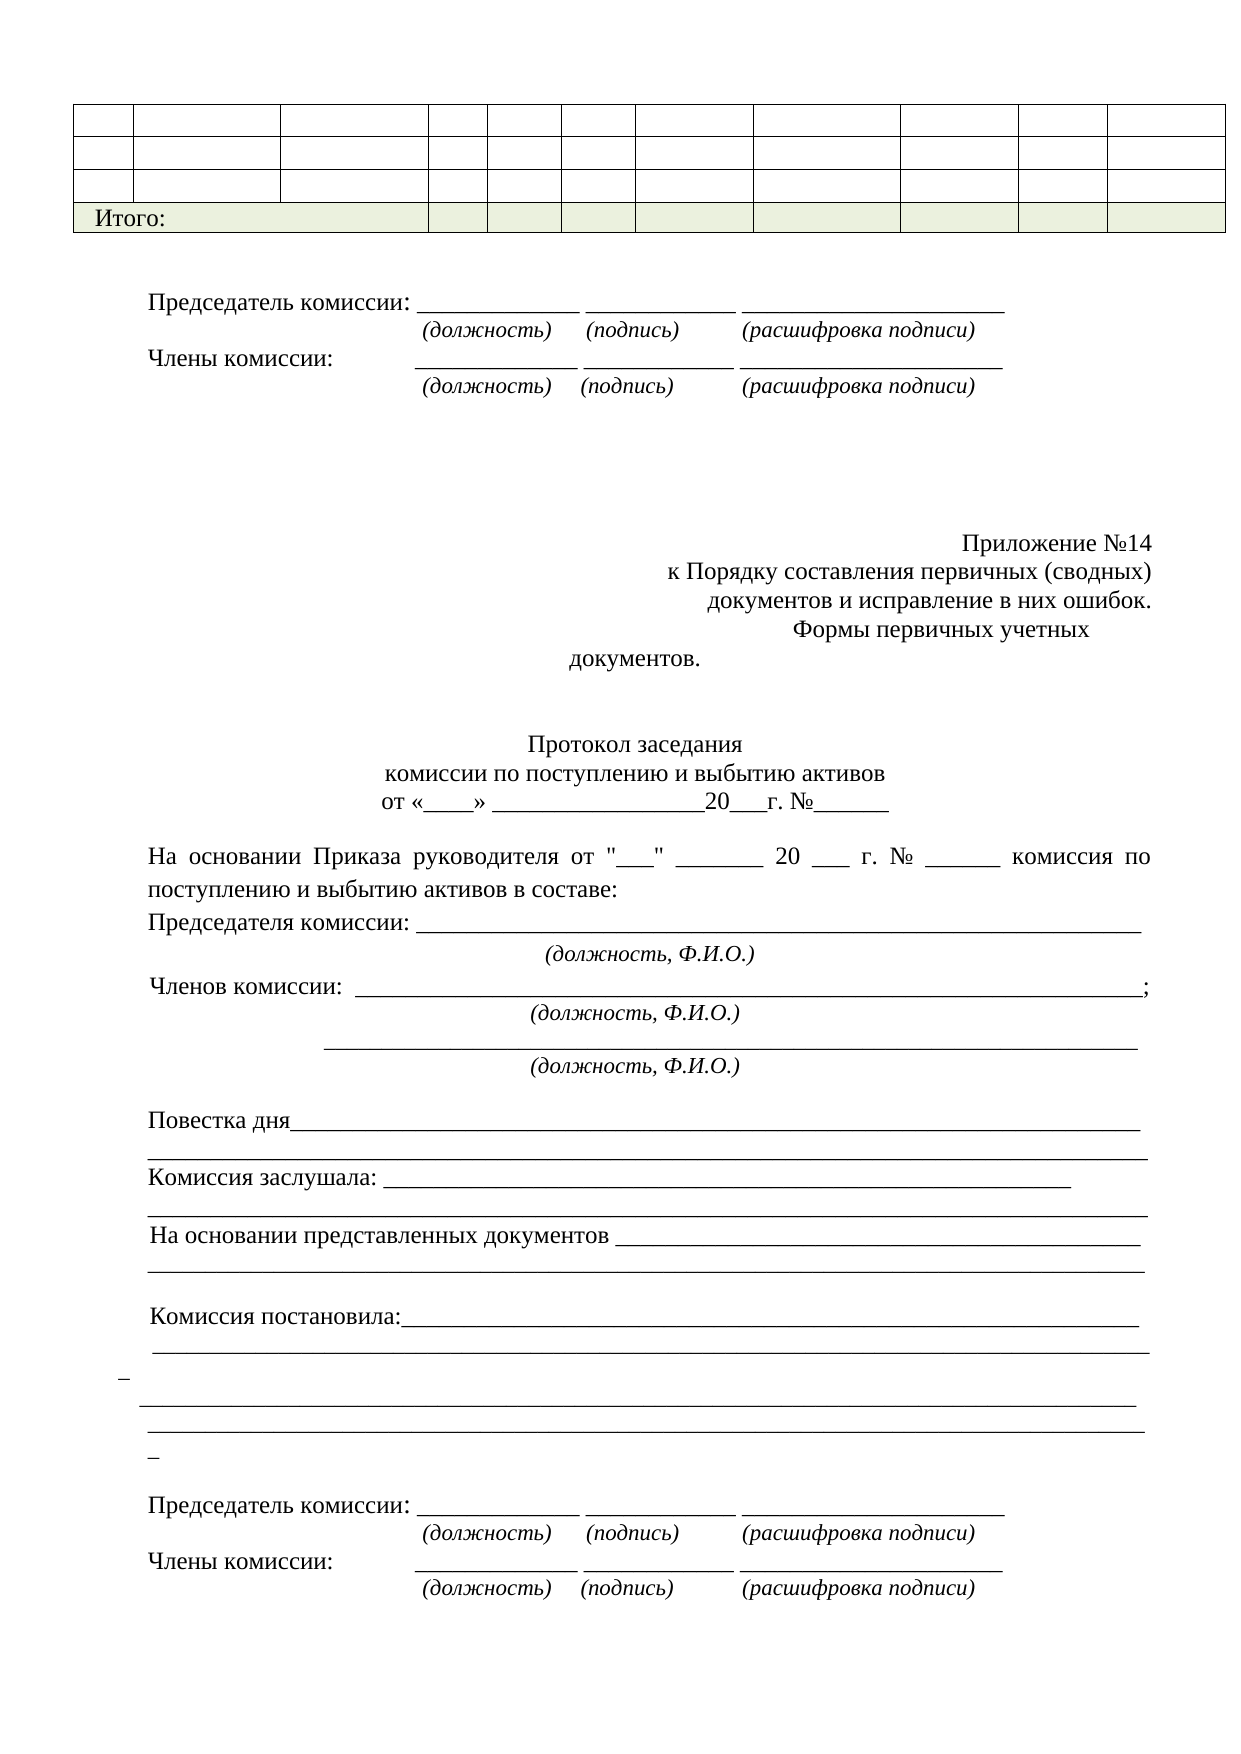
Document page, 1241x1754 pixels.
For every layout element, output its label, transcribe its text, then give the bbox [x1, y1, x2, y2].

table_cell [429, 105, 487, 136]
table_cell [562, 203, 635, 232]
text Комиссия постановила:___________________________________________________________ [118, 1301, 1152, 1330]
table_cell [281, 137, 428, 169]
table_cell [429, 137, 487, 169]
text ________________________________________________________________________________________ [148, 1409, 1152, 1462]
table_cell [488, 105, 561, 136]
text (должность, Ф.И.О.) [148, 941, 1152, 967]
text _______________________________________________________________________________________ [148, 1249, 1152, 1275]
table_cell [636, 203, 753, 232]
table_cell [754, 105, 900, 136]
table_cell [488, 203, 561, 232]
text (должность) (подпись) (расшифровка подписи) [148, 1519, 1152, 1546]
table_cell [636, 170, 753, 202]
table_cell [636, 137, 753, 169]
table_cell [488, 137, 561, 169]
table_cell [754, 203, 900, 232]
table_cell [74, 105, 133, 136]
text ________________________________________________________________________________________ [118, 1330, 1152, 1383]
text На основании представленных документов __________________________________________ [118, 1220, 1152, 1249]
table_cell [281, 170, 428, 202]
table_cell [562, 105, 635, 136]
text Членов комиссии: _______________________________________________________________; [118, 971, 1152, 999]
text (должность, Ф.И.О.) [118, 1052, 1152, 1078]
table_cell [562, 137, 635, 169]
table_cell [74, 170, 133, 202]
table_cell [134, 170, 280, 202]
table_cell [1019, 137, 1107, 169]
text (должность, Ф.И.О.) [118, 999, 1152, 1026]
text Повестка дня____________________________________________________________________ [148, 1105, 1152, 1134]
table_cell [1108, 105, 1225, 136]
table_cell [754, 170, 900, 202]
table_cell [636, 105, 753, 136]
table_cell [562, 170, 635, 202]
text ________________________________________________________________________________ [148, 1134, 1152, 1162]
table_cell [1108, 203, 1225, 232]
text Протокол заседания [118, 729, 1152, 758]
text (должность) (подпись) (расшифровка подписи) [148, 317, 1152, 343]
text Формы первичных учетных документов. [118, 614, 1152, 671]
table_cell [74, 137, 133, 169]
table_cell [281, 105, 428, 136]
table_cell [429, 170, 487, 202]
table_cell [901, 105, 1018, 136]
table_cell [1108, 170, 1225, 202]
text Члены комиссии: _____________ ____________ _____________________ [148, 1546, 1152, 1574]
text Члены комиссии: _____________ ____________ _____________________ [148, 343, 1152, 372]
table_cell [1019, 170, 1107, 202]
table_cell [488, 170, 561, 202]
text (должность) (подпись) (расшифровка подписи) [148, 1574, 1152, 1601]
text _______________________________________________________________________ [118, 1026, 1152, 1052]
text (должность) (подпись) (расшифровка подписи) [148, 372, 1152, 398]
table_cell [901, 137, 1018, 169]
text документов и исправление в них ошибок. [118, 585, 1152, 614]
table_cell [134, 105, 280, 136]
table_cell Итого: [74, 203, 428, 232]
text от «____» _________________20___г. №______ [118, 786, 1152, 815]
table_cell [901, 203, 1018, 232]
text На основании Приказа руководителя от "___" _______ 20 ___ г. № ______ комиссия по поступлению и выбытию активов в составе: [148, 841, 1152, 903]
text Председатель комиссии: _____________ ____________ _____________________ [148, 285, 1152, 317]
table_cell [134, 137, 280, 169]
table_cell [1019, 105, 1107, 136]
table_cell [1108, 137, 1225, 169]
text комиссии по поступлению и выбытию активов [118, 758, 1152, 786]
text Председатель комиссии: _____________ ____________ _____________________ [148, 1488, 1152, 1519]
table_cell [1019, 203, 1107, 232]
table_cell [901, 170, 1018, 202]
table_cell [754, 137, 900, 169]
table_cell [429, 203, 487, 232]
text к Порядку составления первичных (сводных) [118, 556, 1152, 585]
text ________________________________________________________________________________ [148, 1191, 1152, 1220]
text _______________________________________________________________________________________ [118, 1383, 1152, 1409]
text Комиссия заслушала: _______________________________________________________ [148, 1162, 1152, 1191]
text Председателя комиссии: __________________________________________________________ [148, 907, 1152, 936]
text Приложение №14 [118, 528, 1152, 556]
